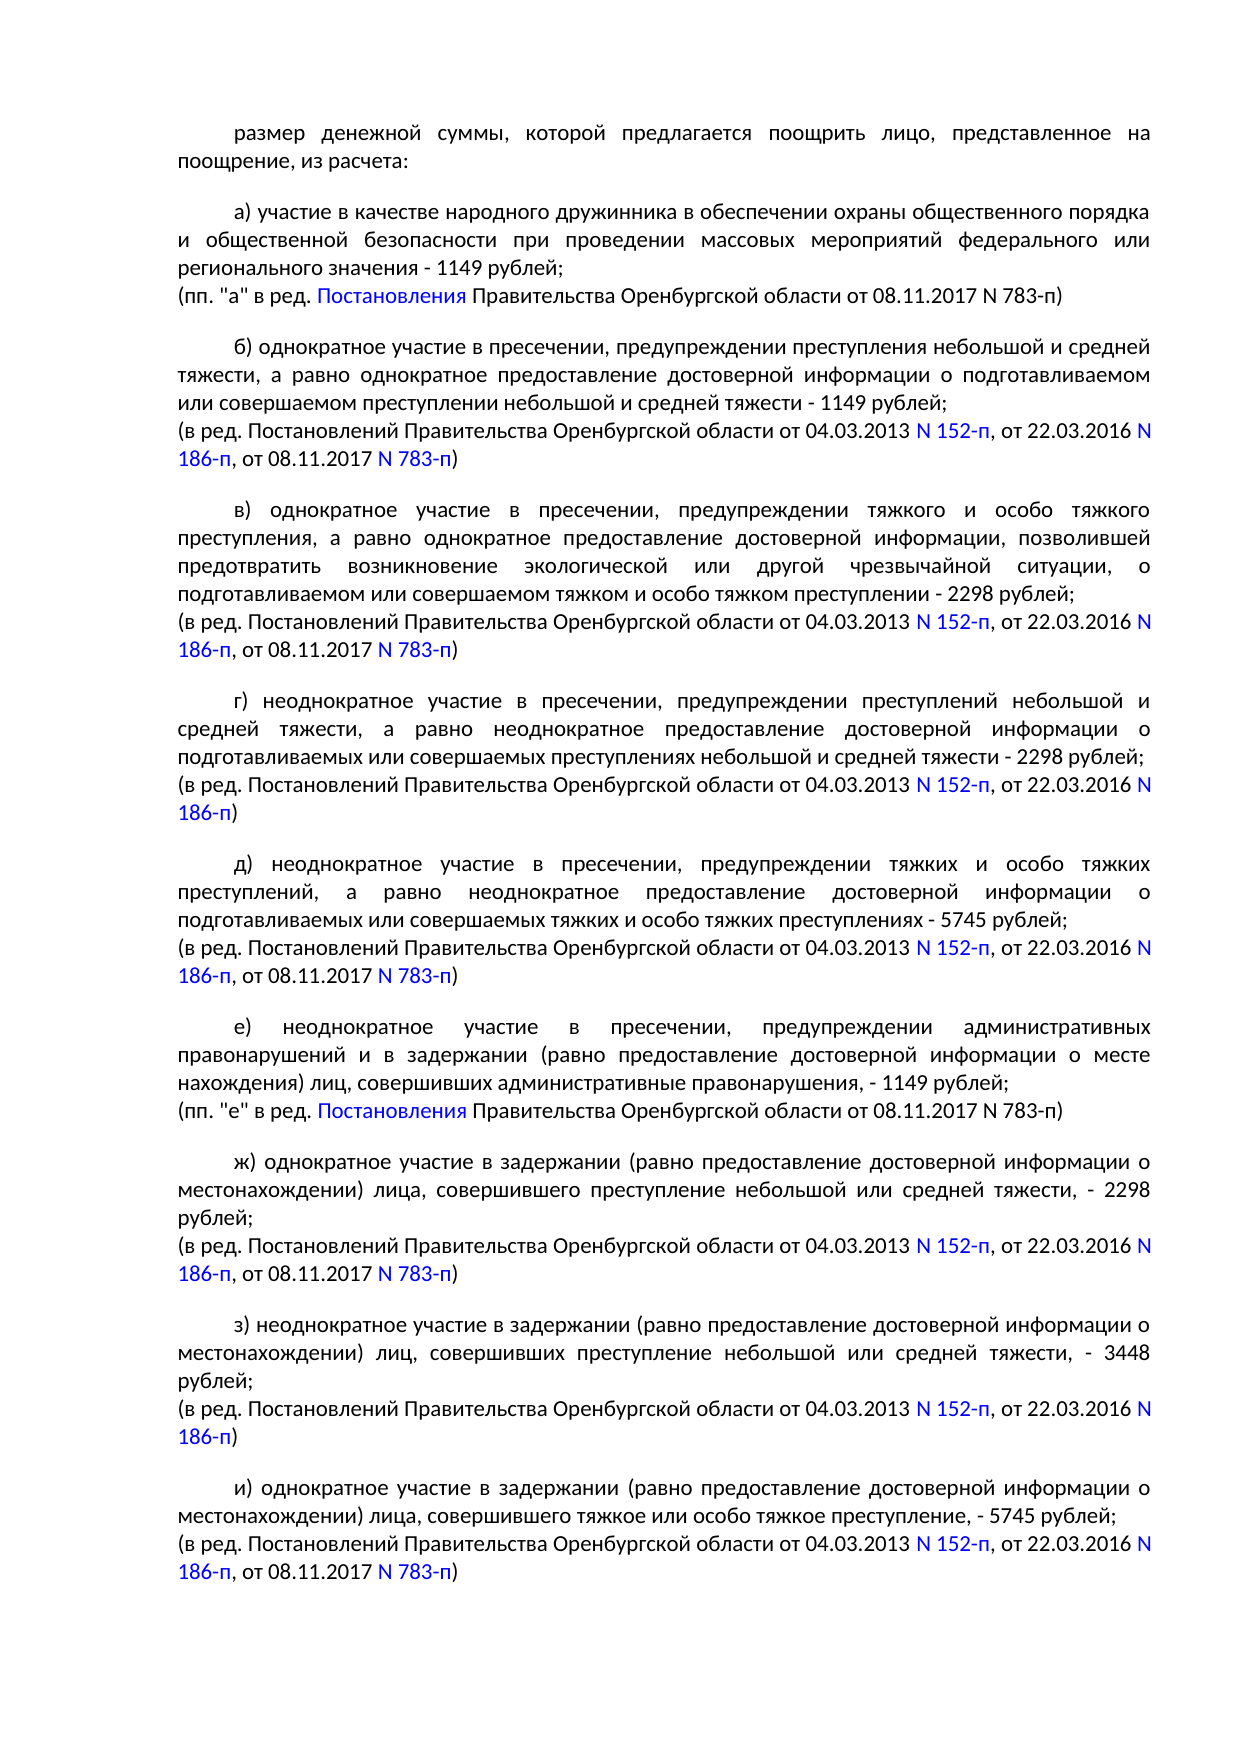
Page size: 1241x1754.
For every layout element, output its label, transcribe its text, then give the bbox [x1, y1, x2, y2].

text з) неоднократное участие в задержании (равно предоставление достоверной информации о местонахождении) лиц, совершивших преступление небольшой или средней тяжести, - 3448 рублей; [177, 1310, 1152, 1394]
text (в ред. Постановлений Правительства Оренбургской области от 04.03.2013 N 152-п, от 22.03.2016 N 186-п, от 08.11.2017 N 783-п) [177, 607, 1152, 663]
text и) однократное участие в задержании (равно предоставление достоверной информации о местонахождении) лица, совершившего тяжкое или особо тяжкое преступление, - 5745 рублей; [177, 1473, 1152, 1529]
text а) участие в качестве народного дружинника в обеспечении охраны общественного порядка и общественной безопасности при проведении массовых мероприятий федерального или регионального значения - 1149 рублей; [177, 197, 1152, 281]
text (пп. "а" в ред. Постановления Правительства Оренбургской области от 08.11.2017 N 783-п) [177, 281, 1152, 309]
text (в ред. Постановлений Правительства Оренбургской области от 04.03.2013 N 152-п, от 22.03.2016 N 186-п, от 08.11.2017 N 783-п) [177, 1529, 1152, 1585]
text (в ред. Постановлений Правительства Оренбургской области от 04.03.2013 N 152-п, от 22.03.2016 N 186-п, от 08.11.2017 N 783-п) [177, 933, 1152, 989]
text (в ред. Постановлений Правительства Оренбургской области от 04.03.2013 N 152-п, от 22.03.2016 N 186-п) [177, 1394, 1152, 1450]
text (в ред. Постановлений Правительства Оренбургской области от 04.03.2013 N 152-п, от 22.03.2016 N 186-п, от 08.11.2017 N 783-п) [177, 1231, 1152, 1287]
text б) однократное участие в пресечении, предупреждении преступления небольшой и средней тяжести, а равно однократное предоставление достоверной информации о подготавливаемом или совершаемом преступлении небольшой и средней тяжести - 1149 рублей; [177, 332, 1152, 416]
text г) неоднократное участие в пресечении, предупреждении преступлений небольшой и средней тяжести, а равно неоднократное предоставление достоверной информации о подготавливаемых или совершаемых преступлениях небольшой и средней тяжести - 2298 рублей; [177, 686, 1152, 770]
text (пп. "е" в ред. Постановления Правительства Оренбургской области от 08.11.2017 N 783-п) [177, 1096, 1152, 1124]
text д) неоднократное участие в пресечении, предупреждении тяжких и особо тяжких преступлений, а равно неоднократное предоставление достоверной информации о подготавливаемых или совершаемых тяжких и особо тяжких преступлениях - 5745 рублей; [177, 849, 1152, 933]
text (в ред. Постановлений Правительства Оренбургской области от 04.03.2013 N 152-п, от 22.03.2016 N 186-п) [177, 770, 1152, 826]
text размер денежной суммы, которой предлагается поощрить лицо, представленное на поощрение, из расчета: [177, 118, 1152, 174]
text (в ред. Постановлений Правительства Оренбургской области от 04.03.2013 N 152-п, от 22.03.2016 N 186-п, от 08.11.2017 N 783-п) [177, 416, 1152, 472]
text ж) однократное участие в задержании (равно предоставление достоверной информации о местонахождении) лица, совершившего преступление небольшой или средней тяжести, - 2298 рублей; [177, 1147, 1152, 1231]
text е) неоднократное участие в пресечении, предупреждении административных правонарушений и в задержании (равно предоставление достоверной информации о месте нахождения) лиц, совершивших административные правонарушения, - 1149 рублей; [177, 1012, 1152, 1096]
text в) однократное участие в пресечении, предупреждении тяжкого и особо тяжкого преступления, а равно однократное предоставление достоверной информации, позволившей предотвратить возникновение экологической или другой чрезвычайной ситуации, о подготавливаемом или совершаемом тяжком и особо тяжком преступлении - 2298 рублей; [177, 495, 1152, 607]
